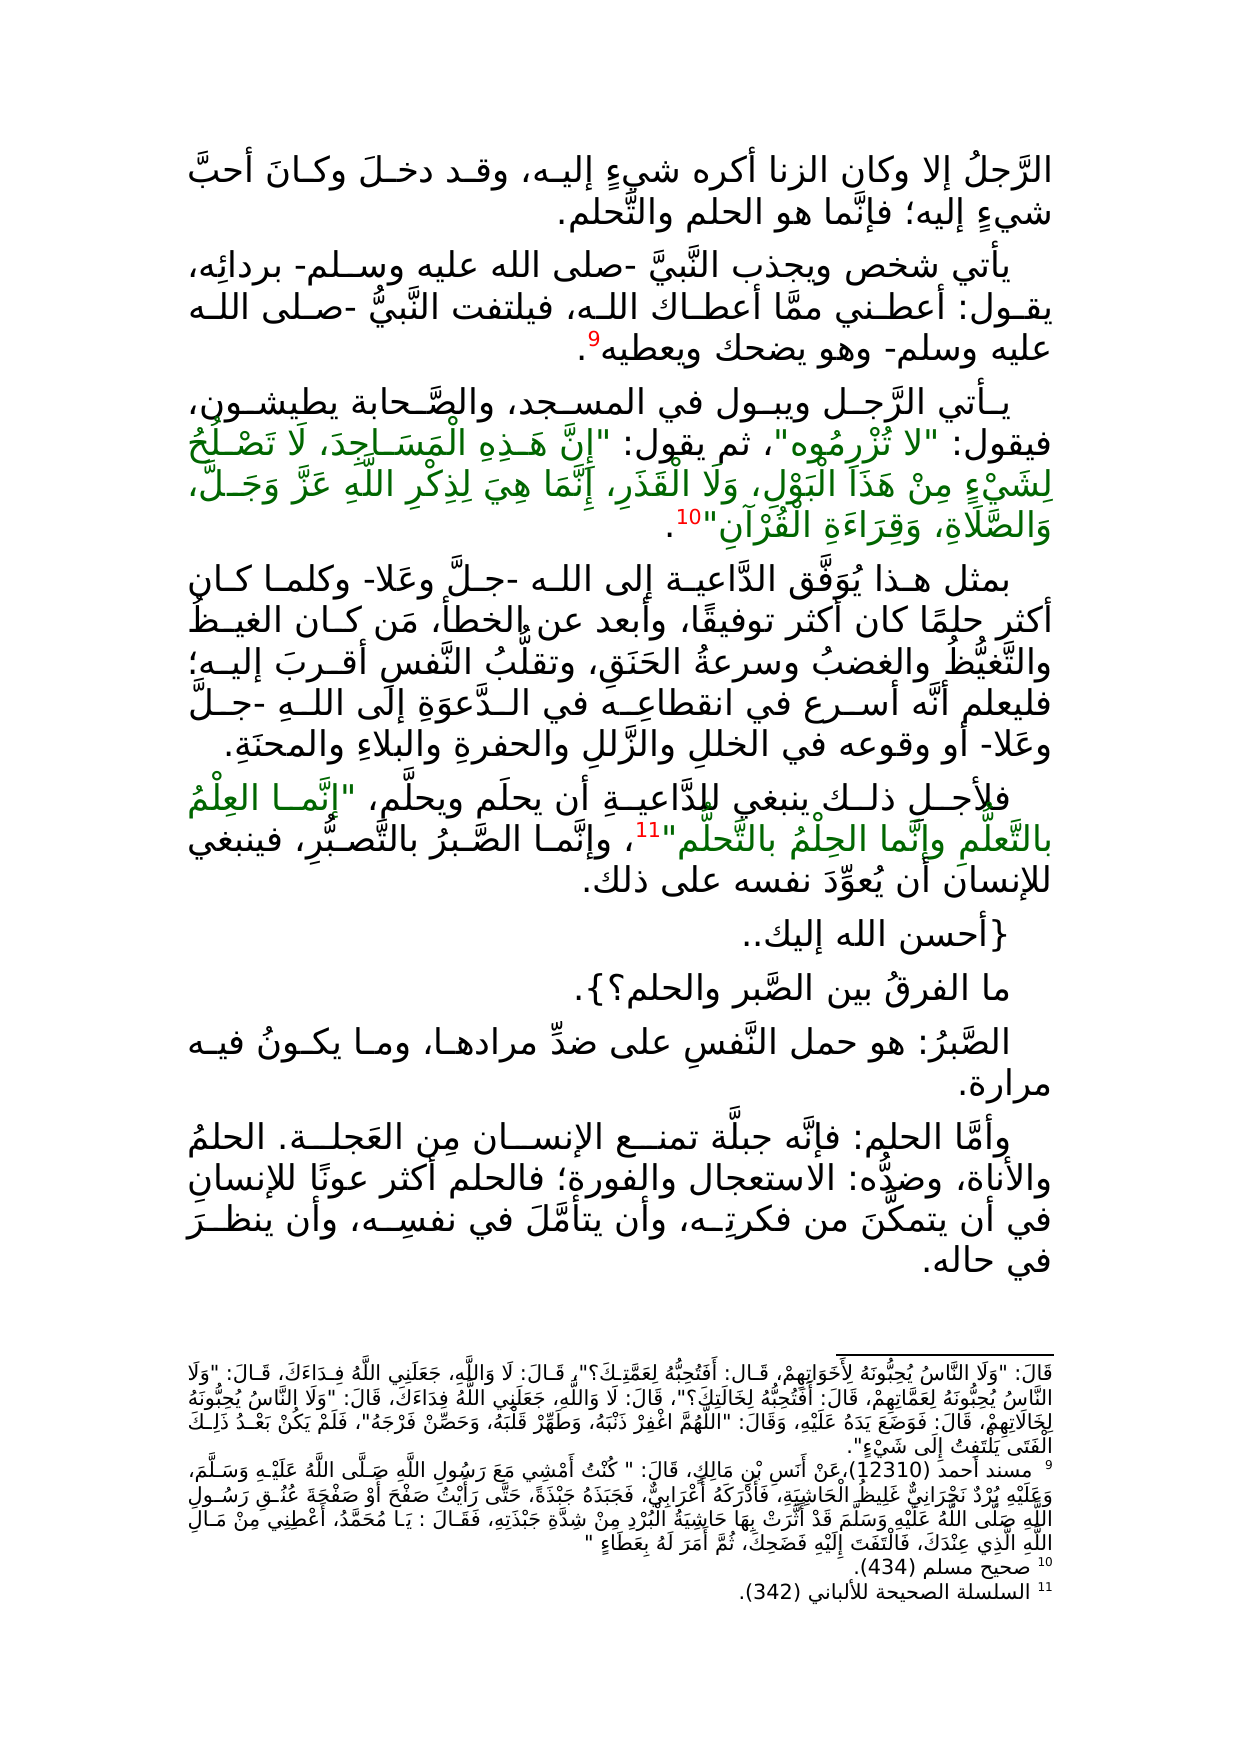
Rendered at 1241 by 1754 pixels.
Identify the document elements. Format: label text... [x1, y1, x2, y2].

text {أحسن الله إليك.. [187, 914, 1053, 955]
text بمثل هذا يُوَفَّق الدَّاعية إلى الله -جلَّ وعَلا- وكلما كان أكثر حلمًا كان أكثر توفيقًا، وأبعد عن الخطأ، مَن كان الغيظُ والتَّغيُّظُ والغضبُ وسرعةُ الحَنَقِ، وتقلُّبُ النَّفسِ أقربَ إليه؛ فليعلم أنَّه أسرع في انقطاعِه في الدَّعوَةِ إلى اللهِ -جلَّ وعَلا- أو وقوعه في الخللِ والزَّللِ والحفرةِ والبلاءِ والمحنَةِ. [187, 559, 1053, 765]
text يأتي شخص ويجذب النَّبيَّ -صلى الله عليه وسلم- بردائِه، يقول: أعطني ممَّا أعطاك الله، فيلتفت النَّبيُّ -صلى الله عليه وسلم- وهو يضحك ويعطيه. [187, 245, 1053, 369]
text فلأجلِ ذلك ينبغي للدَّاعيةِ أن يحلَم ويحلَّم، "إنَّما العِلْمُ بالتَّعلُّمِ وإنَّما الحِلْمُ بالتَّحلُّم"، وإنَّما الصَّبرُ بالتَّصبُّرِ، فينبغي للإنسان أن يُعوِّدَ نفسه على ذلك. [187, 777, 1053, 901]
text الصَّبرُ: هو حمل النَّفسِ على ضدِّ مرادها، وما يكونُ فيه مرارة. [187, 1021, 1053, 1104]
text وأمَّا الحلم: فإنَّه جبلَّة تمنع الإنسان مِن العَجلة. الحلمُ والأناة، وضدُّه: الاستعجال والفورة؛ فالحلم أكثر عونًا للإنسانِ في أن يتمكَّنَ من فكرتِه، وأن يتأمَّلَ في نفسِه، وأن ينظرَ في حاله. [187, 1116, 1053, 1281]
text يأتي الرَّجل ويبول في المسجد، والصَّحابة يطيشون، فيقول: "لا تُزْرِمُوه"، ثم يقول: "إِنَّ هَذِهِ الْمَسَاجِدَ، لَا تَصْلُحُ لِشَيْءٍ مِنْ هَذَا الْبَوْلِ، وَلَا الْقَذَرِ، إِنَّمَا هِيَ لِذِكْرِ اللَّهِ عَزَّ وَجَلَّ، وَالصَّلَاةِ، وَقِرَاءَةِ الْقُرْآنِ". [187, 381, 1053, 546]
text ما الفرقُ بين الصَّبر والحلم؟}. [187, 967, 1053, 1009]
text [187, 150, 1053, 232]
